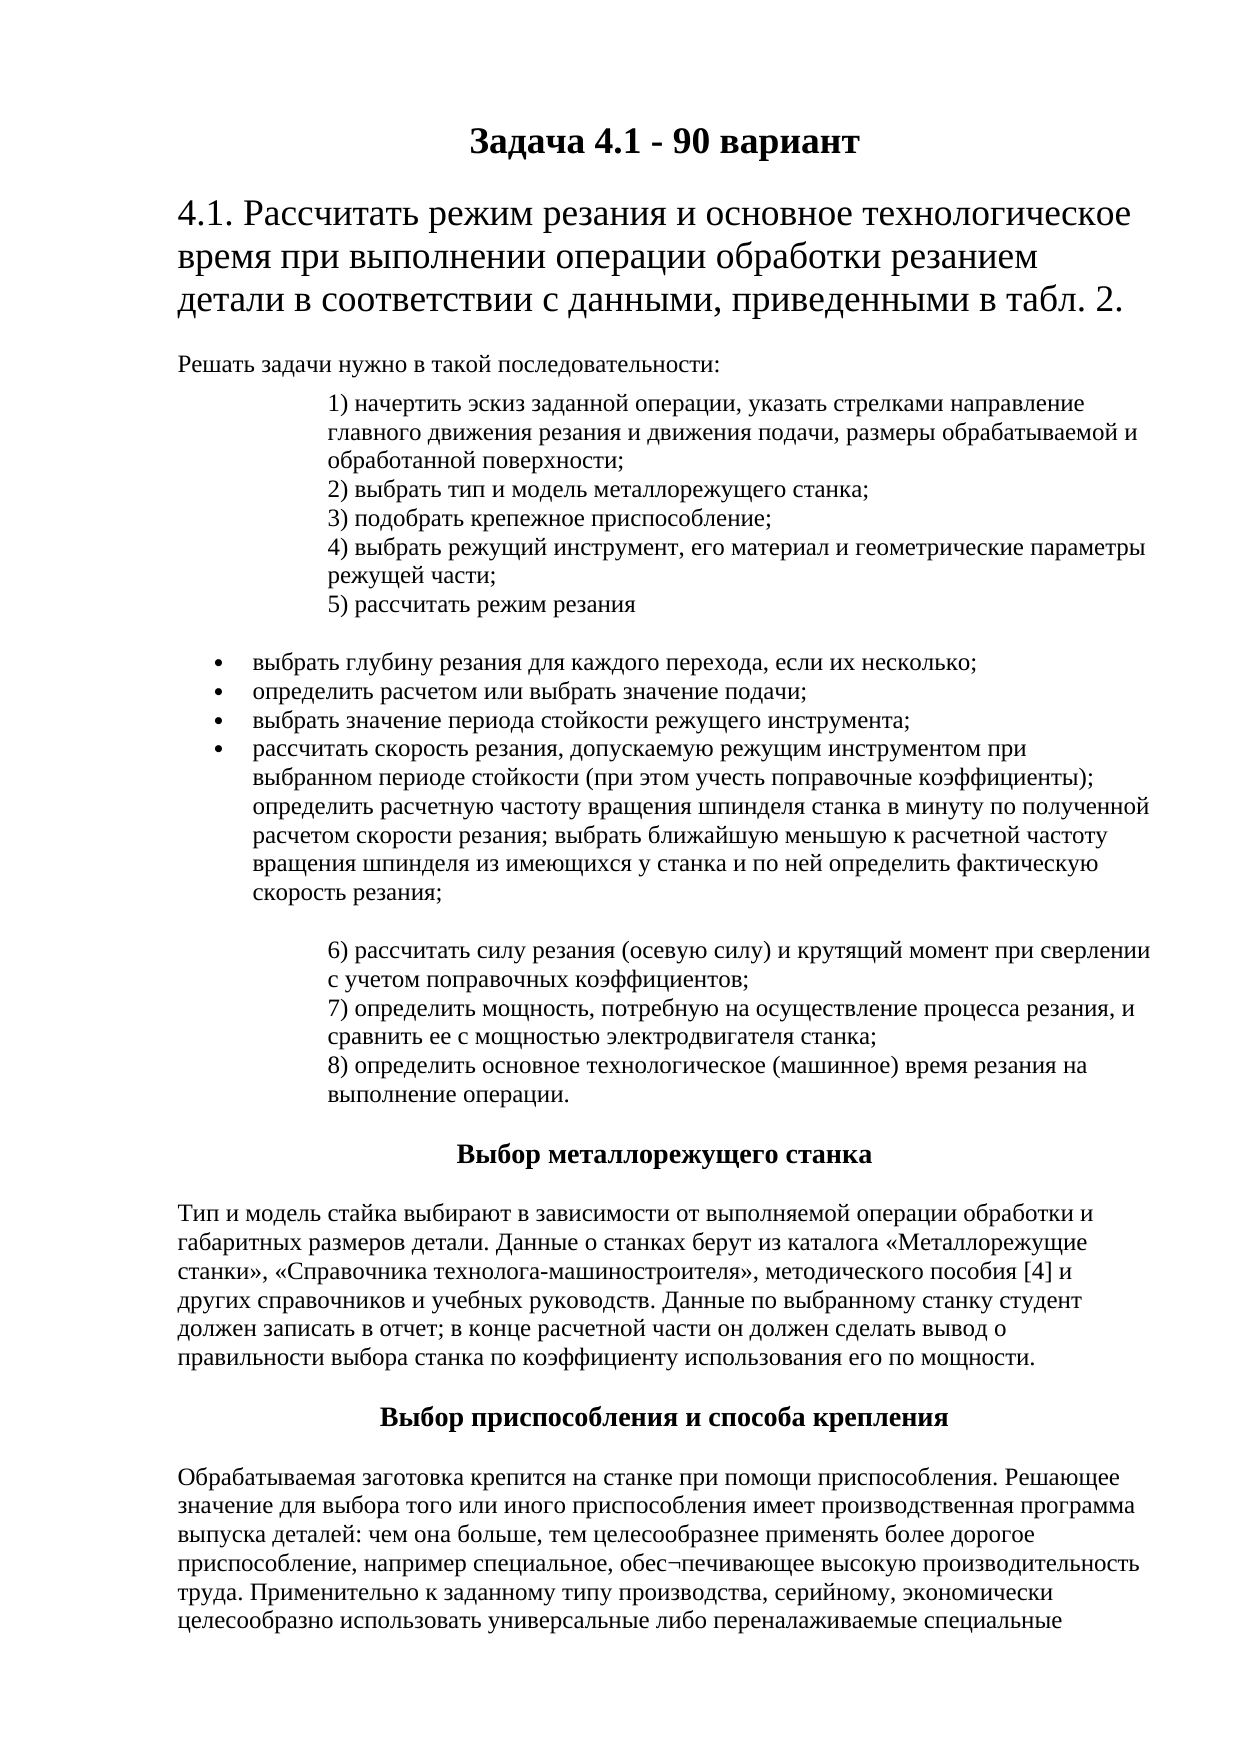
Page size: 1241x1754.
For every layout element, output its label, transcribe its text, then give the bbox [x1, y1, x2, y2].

text 6) рассчитать силу резания (осевую силу) и крутящий момент при сверлении с учетом поправочных коэффициентов; [327, 935, 1152, 993]
text 3) подобрать крепежное приспособление; [327, 503, 1152, 532]
text Выбор металлорежущего станка [177, 1137, 1152, 1169]
text Тип и модель стайка выбирают в зависимости от выполняемой операции обработки и габаритных размеров детали. Данные о станках берут из каталога «Металлорежущие станки», «Справочника технолога-машиностроителя», методического пособия [4] и других справочников и учебных руководств. Данные по выбранному станку студент должен записать в отчет; в конце расчетной части он должен сделать вывод о правильности выбора станка по коэффициенту использования его по мощности. [177, 1198, 1152, 1371]
list определить расчетом или выбрать значение подачи; [215, 676, 1152, 705]
list выбрать глубину резания для каждого перехода, если их несколько; [215, 647, 1152, 676]
list выбрать значение периода стойкости режущего инструмента; [215, 705, 1152, 733]
text 4.1. Рассчитать режим резания и основное технологическое время при выполнении операции обработки резанием детали в соответствии с данными, приведенными в табл. 2. [177, 190, 1152, 320]
text 2) выбрать тип и модель металлорежущего станка; [327, 474, 1152, 503]
list рассчитать скорость резания, допускаемую режущим инструментом при выбранном периоде стойкости (при этом учесть поправочные коэффициенты); определить расчетную частоту вращения шпинделя станка в минуту по полученной расчетом скорости резания; выбрать ближайшую меньшую к расчетной частоту вращения шпинделя из имеющихся у станка и по ней определить фактическую скорость резания; [215, 733, 1152, 906]
text 8) определить основное технологическое (машинное) время резания на выполнение операции. [327, 1050, 1152, 1108]
text Решать задачи нужно в такой последовательности: [177, 349, 1152, 378]
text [177, 1462, 1152, 1634]
text Выбор приспособления и способа крепления [177, 1400, 1152, 1432]
text 7) определить мощность, потребную на осуществление процесса резания, и сравнить ее с мощностью электродвигателя станка; [327, 993, 1152, 1050]
text 4) выбрать режущий инструмент, его материал и геометрические параметры режущей части; [327, 532, 1152, 589]
text 5) рассчитать режим резания [327, 589, 1152, 618]
text Задача 4.1 - 90 вариант [177, 118, 1152, 161]
text 1) начертить эскиз заданной операции, указать стрелками направление главного движения резания и движения подачи, размеры обрабатываемой и обработанной поверхности; [327, 388, 1152, 474]
